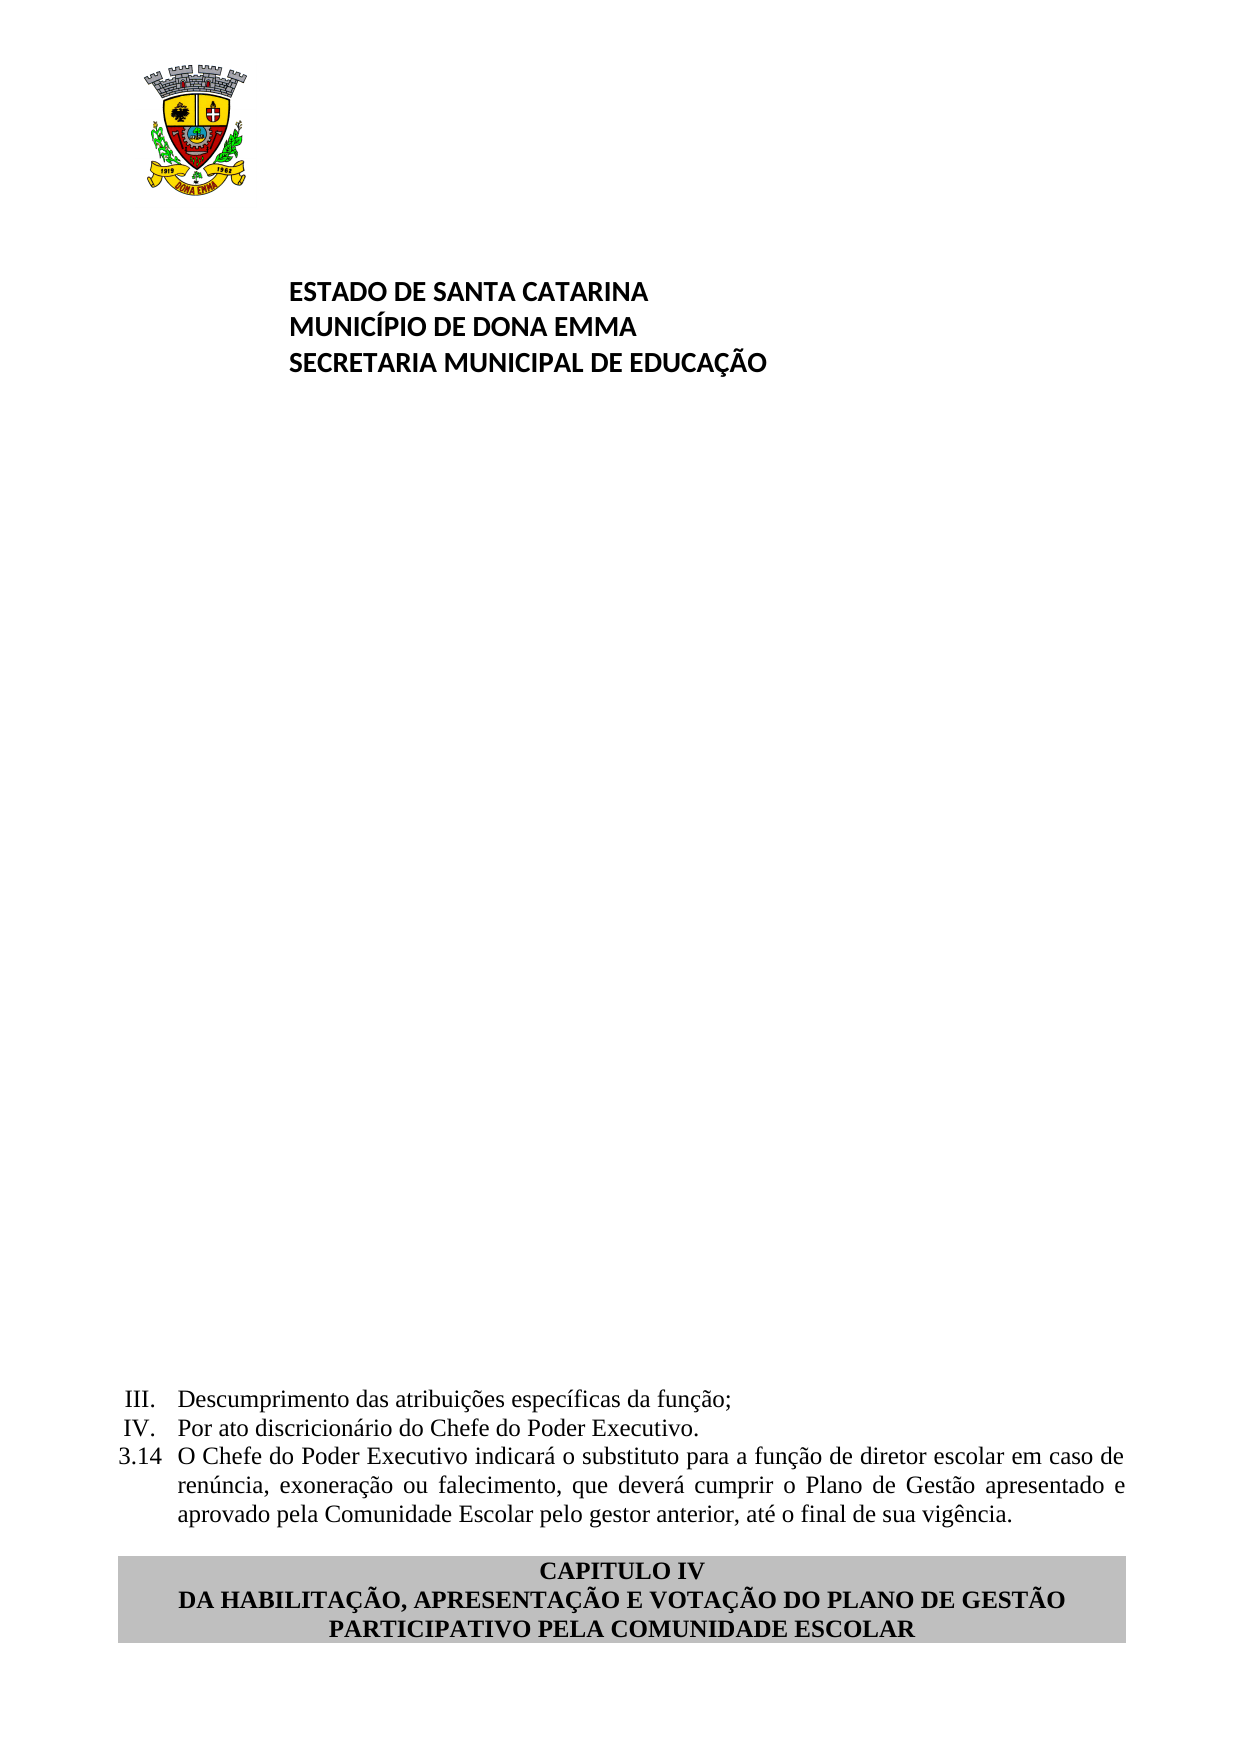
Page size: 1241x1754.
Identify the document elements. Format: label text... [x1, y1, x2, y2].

text DA HABILITAÇÃO, APRESENTAÇÃO E VOTAÇÃO DO PLANO DE GESTÃO PARTICIPATIVO PELA COMUNIDADE ESCOLAR [118, 1585, 1126, 1643]
list Por ato discricionário do Chefe do Poder Executivo. [156, 1413, 1126, 1441]
picture [134, 61, 257, 208]
text CAPITULO IV [118, 1556, 1126, 1585]
list Descumprimento das atribuições específicas da função; [156, 1384, 1126, 1413]
list O Chefe do Poder Executivo indicará o substituto para a função de diretor escolar em caso de renúncia, exoneração ou falecimento, que deverá cumprir o Plano de Gestão apresentado e aprovado pela Comunidade Escolar pelo gestor anterior, até o final de sua vigência. [118, 1441, 1126, 1528]
